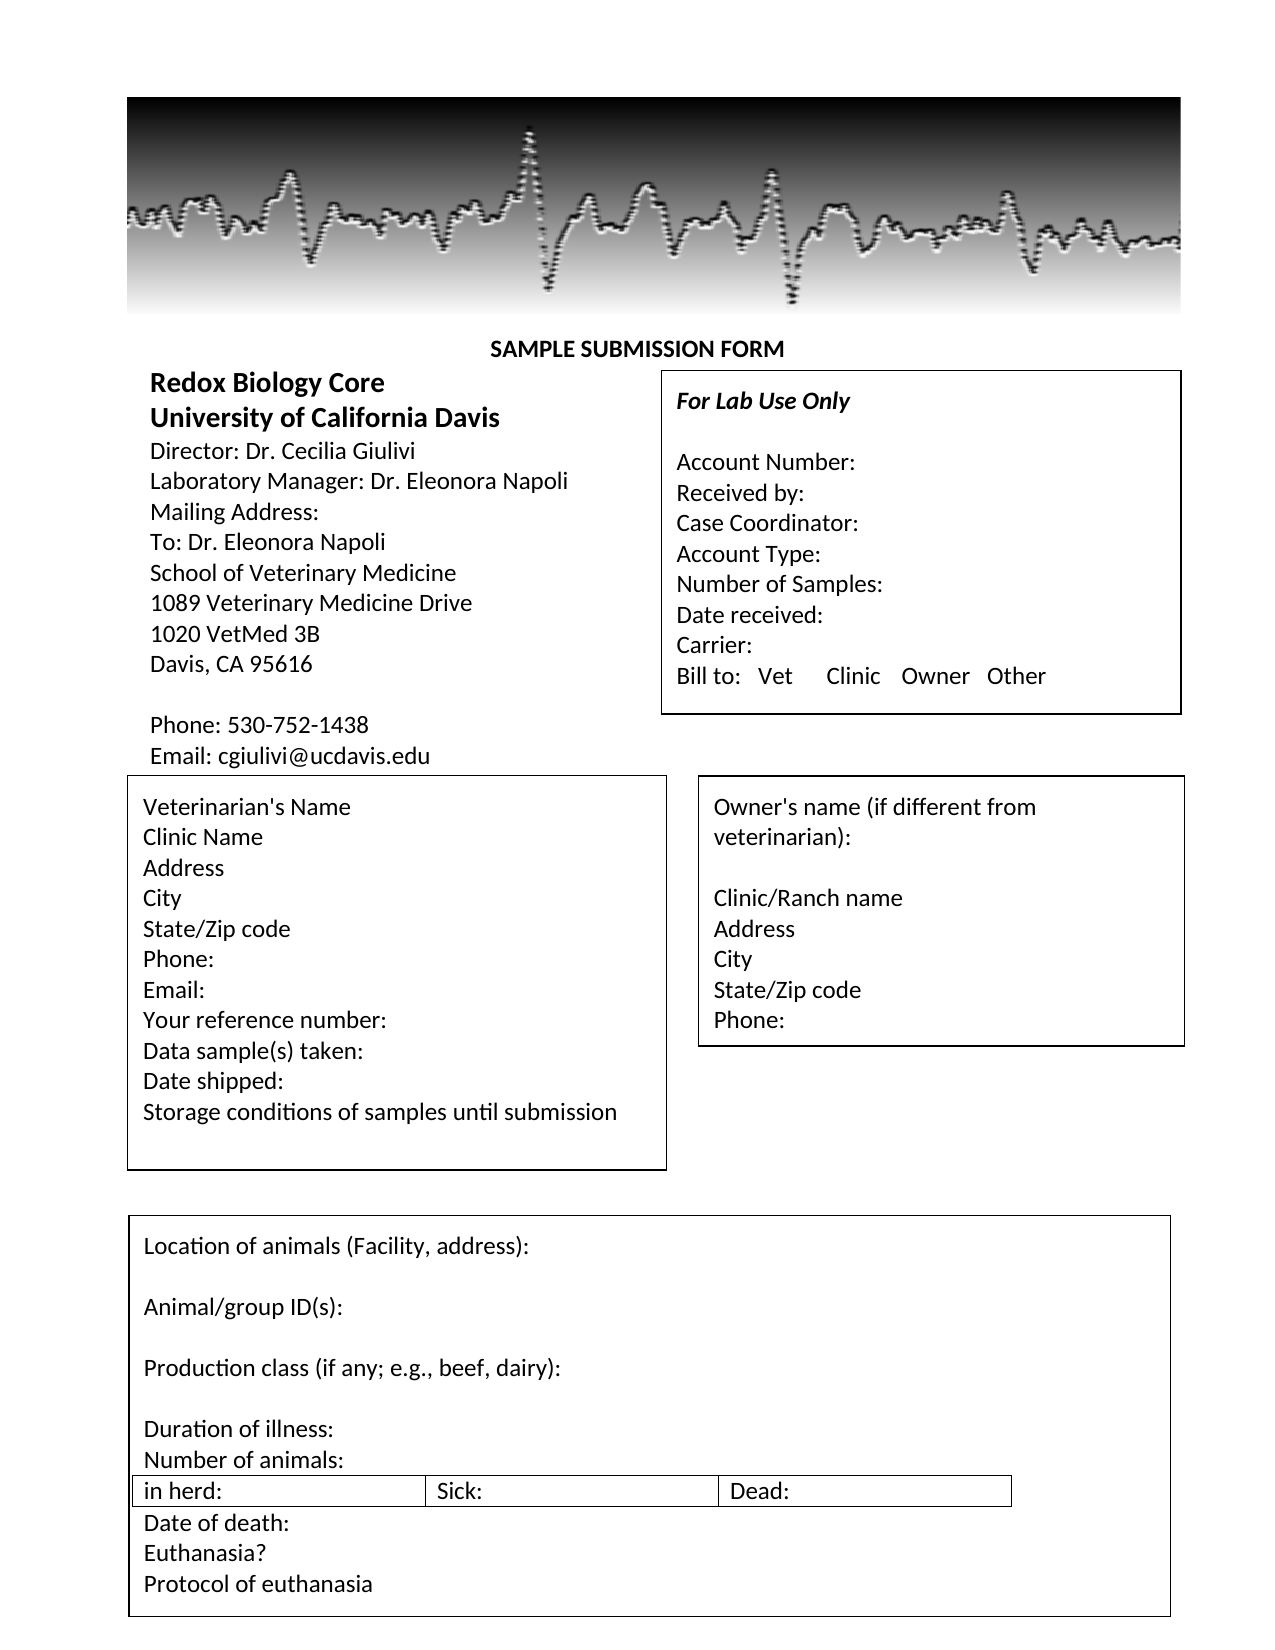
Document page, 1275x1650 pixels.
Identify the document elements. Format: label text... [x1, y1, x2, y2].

text SAMPLE SUBMISSION FORM [150, 316, 1125, 364]
text Email: cgiulivi@ucdavis.edu [150, 740, 1125, 771]
picture [129, 97, 1182, 316]
text 1020 VetMed 3B [150, 618, 661, 648]
text School of Veterinary Medicine [150, 557, 661, 587]
text 1020 VetMed 3B [662, 618, 1125, 648]
text School of Veterinary Medicine [662, 557, 1125, 587]
text Laboratory Manager: Dr. Eleonora Napoli [150, 465, 661, 496]
text 1089 Veterinary Medicine Drive [662, 587, 1125, 618]
text Phone: 530-752-1438 [150, 709, 1125, 740]
text Director: Dr. Cecilia Giulivi [150, 435, 661, 465]
text Redox Biology Core [150, 364, 1125, 399]
text Director: Dr. Cecilia Giulivi [662, 435, 1125, 465]
text Mailing Address: [662, 496, 1125, 526]
text Laboratory Manager: Dr. Eleonora Napoli [662, 465, 1125, 496]
text To: Dr. Eleonora Napoli [662, 526, 1125, 557]
text University of California Davis [150, 399, 661, 435]
text University of California Davis [662, 399, 1125, 435]
text To: Dr. Eleonora Napoli [150, 526, 661, 557]
text Davis, CA 95616 [662, 648, 1125, 679]
text Davis, CA 95616 [150, 648, 661, 679]
text 1089 Veterinary Medicine Drive [150, 587, 661, 618]
text Mailing Address: [150, 496, 661, 526]
